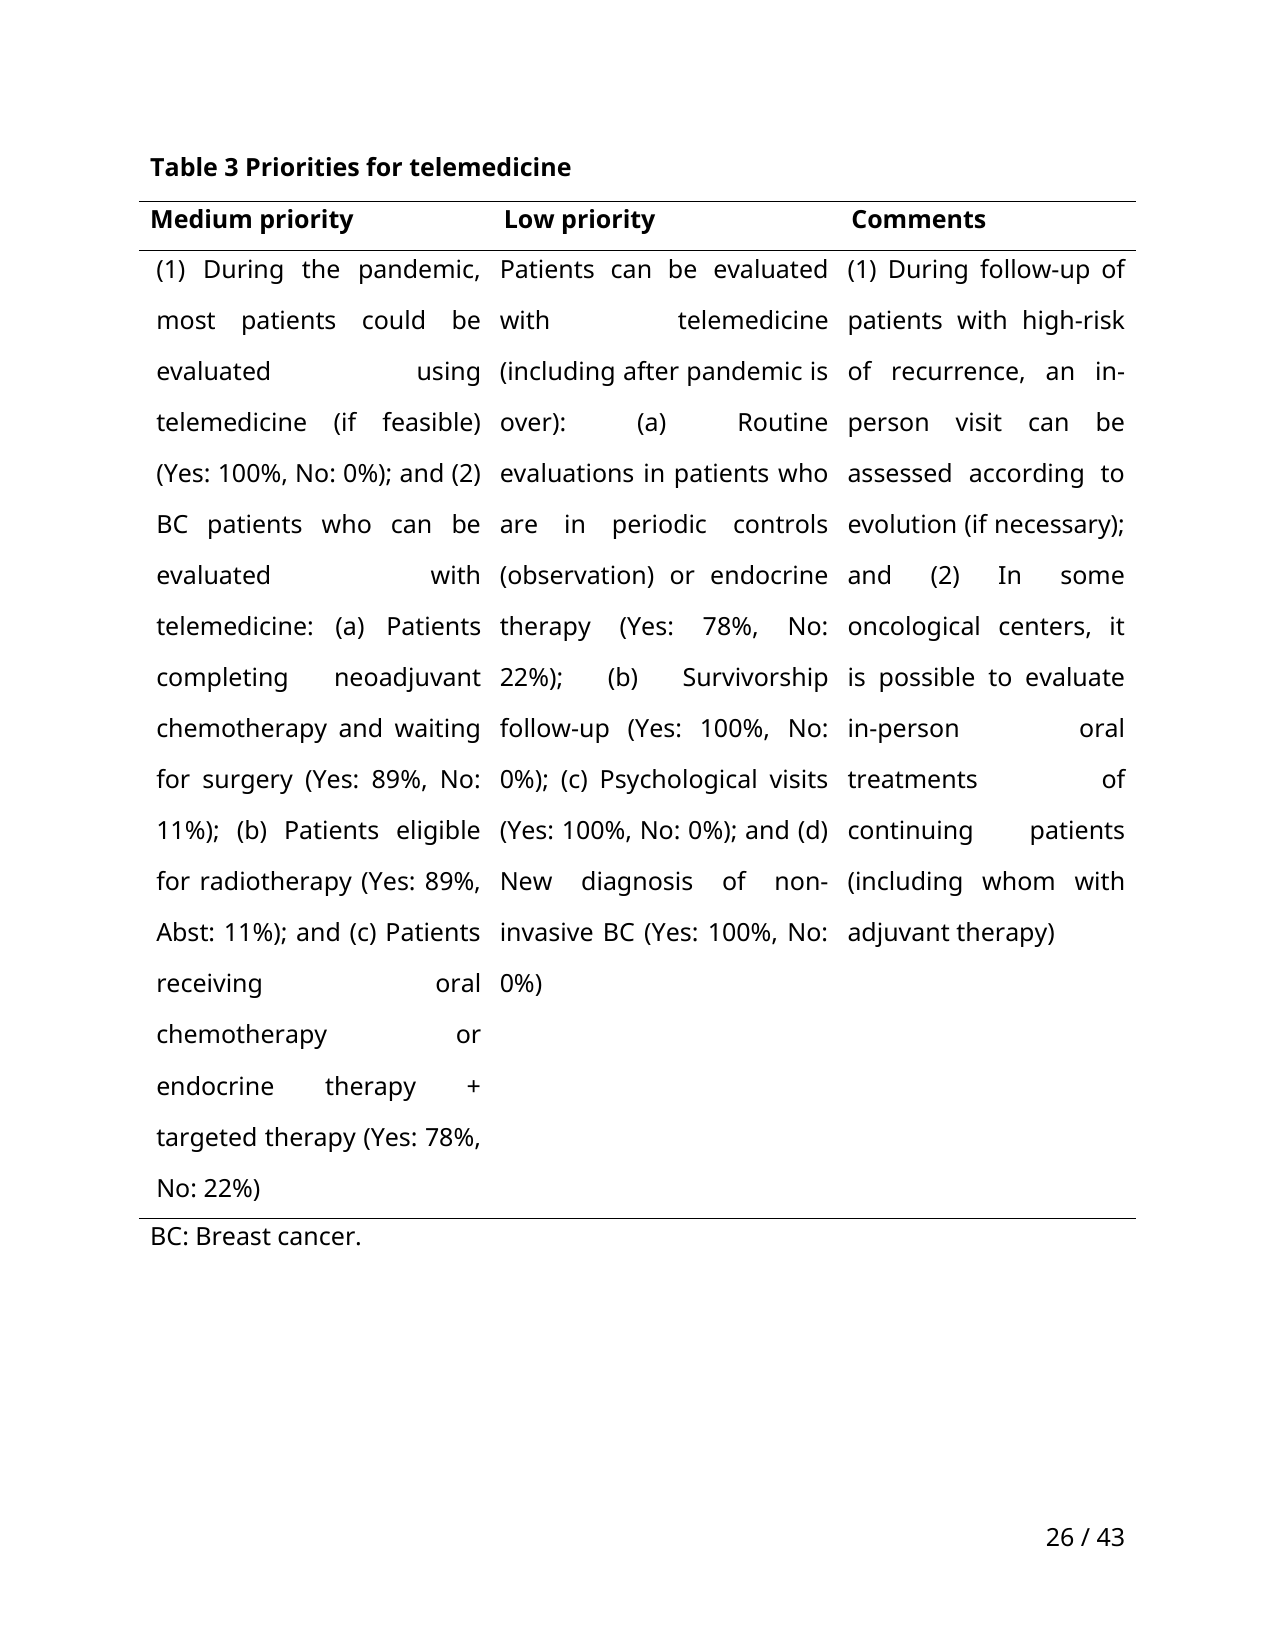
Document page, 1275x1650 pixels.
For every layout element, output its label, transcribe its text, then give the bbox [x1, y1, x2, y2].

table_cell (1) During follow-up of patients with high-risk of recurrence, an in-person visit can be assessed according to evolution (if necessary); and (2) In some oncological centers, it is possible to evaluate in-person oral treatments of continuing patients (including whom with adjuvant therapy) [840, 251, 1136, 1217]
table_header Medium priority [139, 202, 492, 250]
table_header Comments [840, 202, 1136, 250]
text BC: Breast cancer. [150, 1219, 1125, 1252]
table_cell Patients can be evaluated with telemedicine (including after pandemic is over): (a) Routine evaluations in patients who are in periodic controls (observation) or endocrine therapy (Yes: 78%, No: 22%); (b) Survivorship follow-up (Yes: 100%, No: 0%); (c) Psychological visits (Yes: 100%, No: 0%); and (d) New diagnosis of non-invasive BC (Yes: 100%, No: 0%) [492, 251, 840, 1217]
table_cell (1) During the pandemic, most patients could be evaluated using telemedicine (if feasible) (Yes: 100%, No: 0%); and (2) BC patients who can be evaluated with telemedicine: (a) Patients completing neoadjuvant chemotherapy and waiting for surgery (Yes: 89%, No: 11%); (b) Patients eligible for radiotherapy (Yes: 89%, Abst: 11%); and (c) Patients receiving oral chemotherapy or endocrine therapy + targeted therapy (Yes: 78%, No: 22%) [139, 251, 492, 1217]
table_header Low priority [492, 202, 840, 250]
text Table 3 Priorities for telemedicine [150, 150, 1125, 184]
